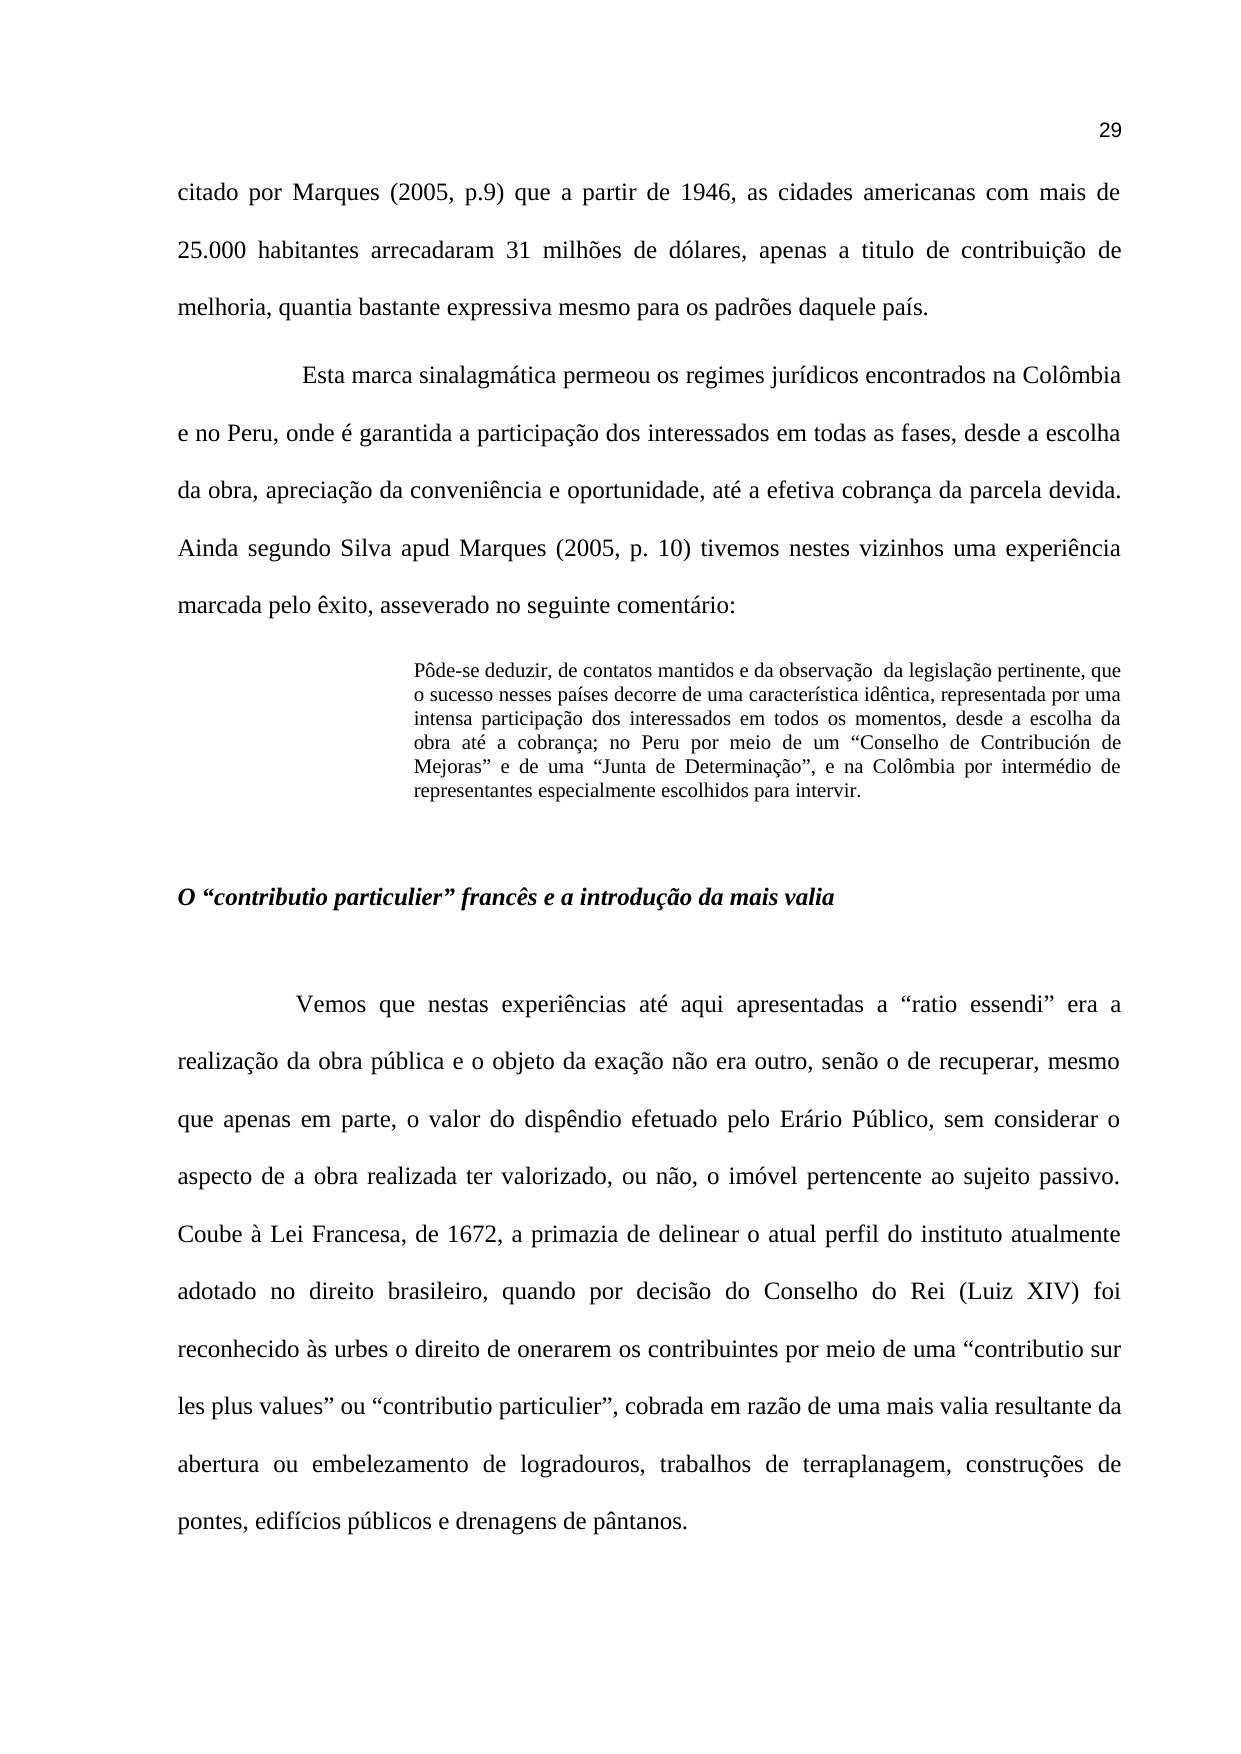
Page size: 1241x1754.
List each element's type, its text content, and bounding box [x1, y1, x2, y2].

text O “contributio particulier” francês e a introdução da mais valia [177, 882, 1122, 911]
text Vemos que nestas experiências até aqui apresentadas a “ratio essendi” era a realização da obra pública e o objeto da exação não era outro, senão o de recuperar, mesmo que apenas em parte, o valor do dispêndio efetuado pelo Erário Público, sem considerar o aspecto de a obra realizada ter valorizado, ou não, o imóvel pertencente ao sujeito passivo. Coube à Lei Francesa, de primazia de delinear o atual perfil do instituto atualmente adotado no direito brasileiro, quando por decisão do Conselho do Rei (Luiz XIV) foi reconhecido às urbes o direito de onerarem os contribuintes por meio de uma “contributio sur les plus values” ou “contributio particulier”, cobrada em razão de uma mais valia resultante da abertura ou embelezamento de logradouros, trabalhos de terraplanagem, construções de pontes, edifícios públicos e drenagens de pântanos. [177, 989, 1122, 1535]
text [177, 177, 1122, 321]
text Pôde-se deduzir, de contatos mantidos e da observação da legislação pertinente, que o sucesso nesses países decorre de uma característica idêntica, representada por uma intensa participação dos interessados em todos os momentos, desde a escolha da obra até a cobrança; no Peru por meio de um “Conselho de Contribución de Mejoras” e de uma “Junta de Determinação”, e na Colômbia por intermédio de representantes especialmente escolhidos para intervir. [413, 658, 1122, 802]
text Esta marca sinalagmática permeou os regimes jurídicos encontrados na Colômbia e no Peru, onde é garantida a participação dos interessados em todas as fases, desde a escolha da obra, apreciação da conveniência e oportunidade, até a efetiva cobrança da parcela devida. Ainda segundo Silva apud Marques (2005, p. 10) tivemos nestes vizinhos uma experiência marcada pelo êxito, asseverado no seguinte comentário: [177, 360, 1122, 619]
